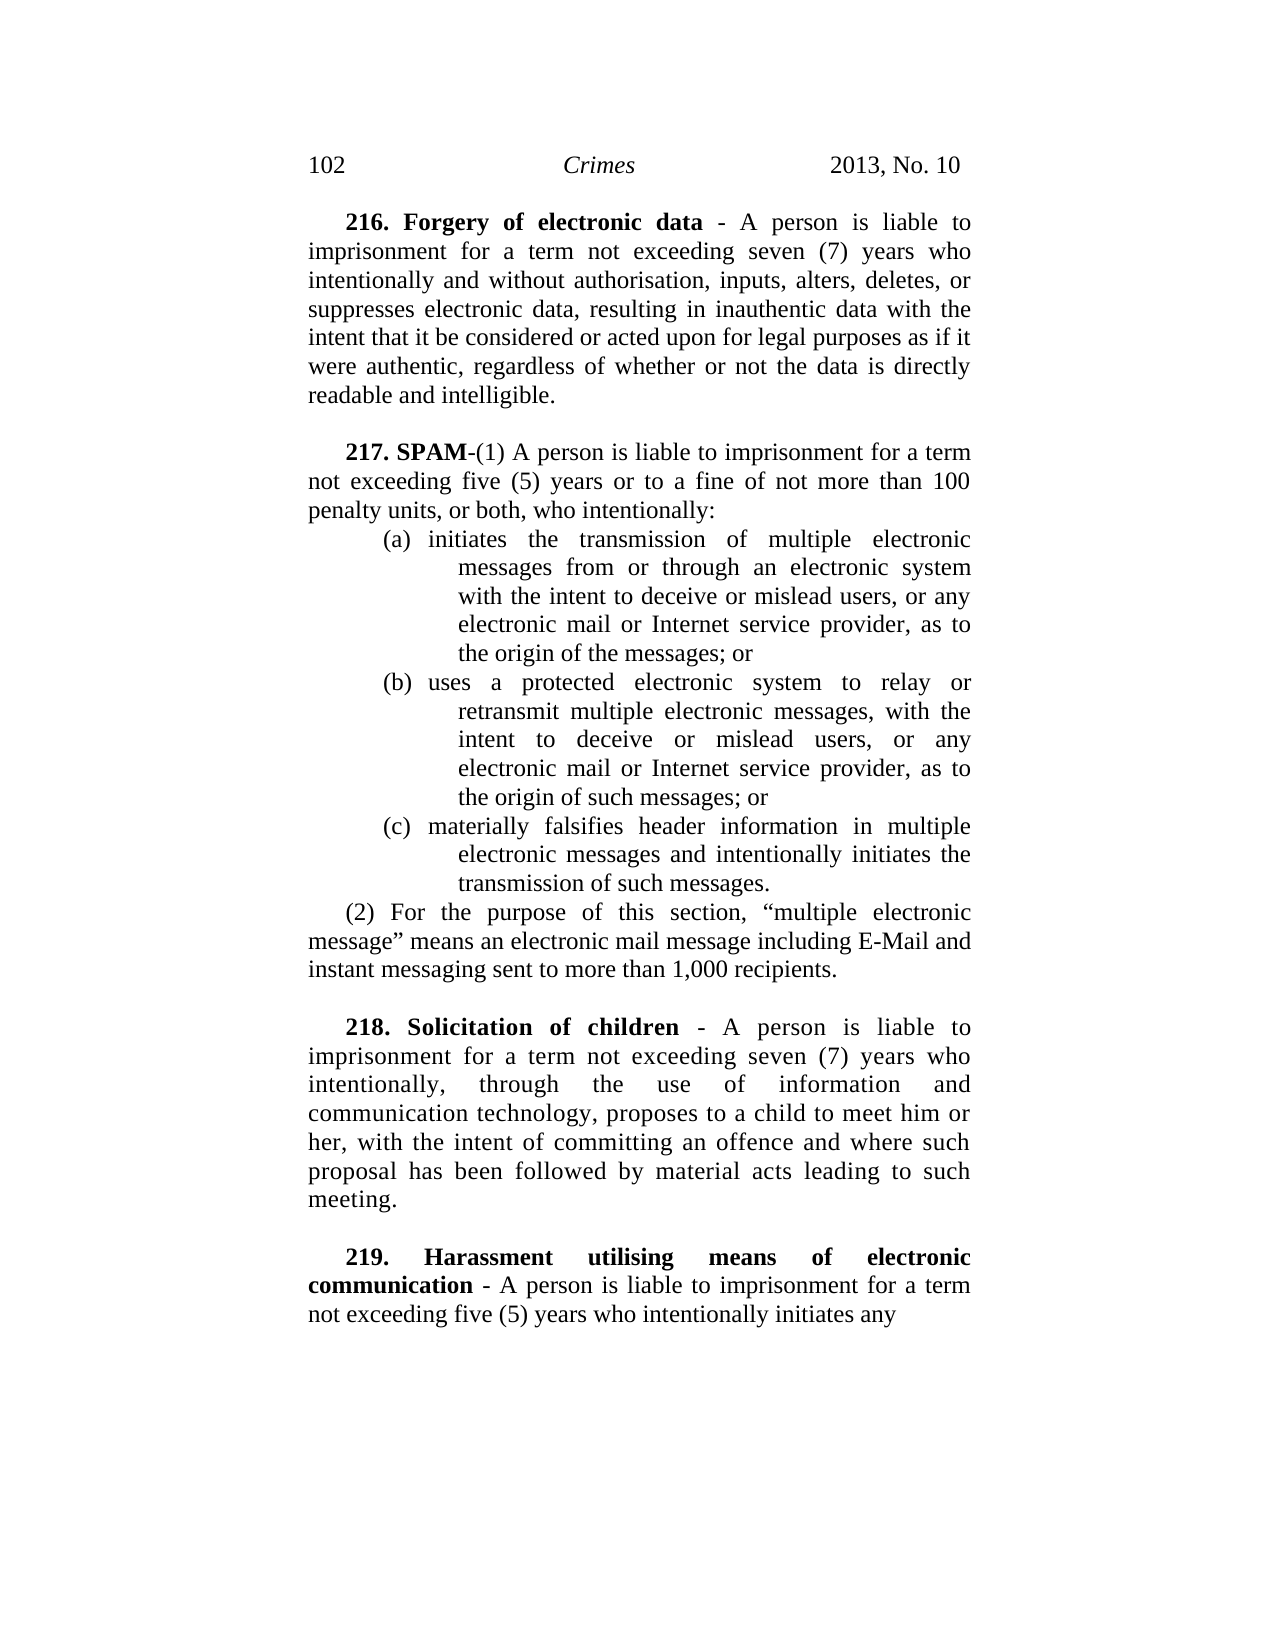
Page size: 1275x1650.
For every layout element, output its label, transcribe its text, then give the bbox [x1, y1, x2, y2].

text (2) For the purpose of this section, “multiple electronic message” means an electronic mail message including E-Mail and instant messaging sent to more than 1,000 recipients. [308, 897, 972, 984]
text 216. Forgery of electronic data - A person is liable to imprisonment for a term not exceeding seven (7) years who intentionally and without authorisation, inputs, alters, deletes, or suppresses electronic data, resulting in inauthentic data with the intent that it be considered or acted upon for legal purposes as if it were authentic, regardless of whether or not the data is directly readable and intelligible. [308, 208, 972, 409]
list materially falsifies header information in multiple electronic messages and intentionally initiates the transmission of such messages. [383, 811, 972, 897]
list initiates the transmission of multiple electronic messages from or through an electronic system with the intent to deceive or mislead users, or any electronic mail or Internet service provider, as to the origin of the messages; or [383, 524, 972, 667]
list uses a protected electronic system to relay or retransmit multiple electronic messages, with the intent to deceive or mislead users, or any electronic mail or Internet service provider, as to the origin of such messages; or [383, 667, 972, 811]
text 219. Harassment utilising means of electronic communication - A person is liable to imprisonment for a term not exceeding five (5) years who intentionally initiates any [308, 1242, 972, 1328]
text 217. SPAM-(1) A person is liable to imprisonment for a term not exceeding five (5) years or to a fine of not more than 100 penalty units, or both, who intentionally: [308, 438, 972, 524]
text 218. Solicitation of children - A person is liable to imprisonment for a term not exceeding seven (7) years who intentionally, through the use of information and communication technology, proposes to a child to meet him or her, with the intent of committing an offence and where such proposal has been followed by material acts leading to such meeting. [308, 1012, 972, 1214]
